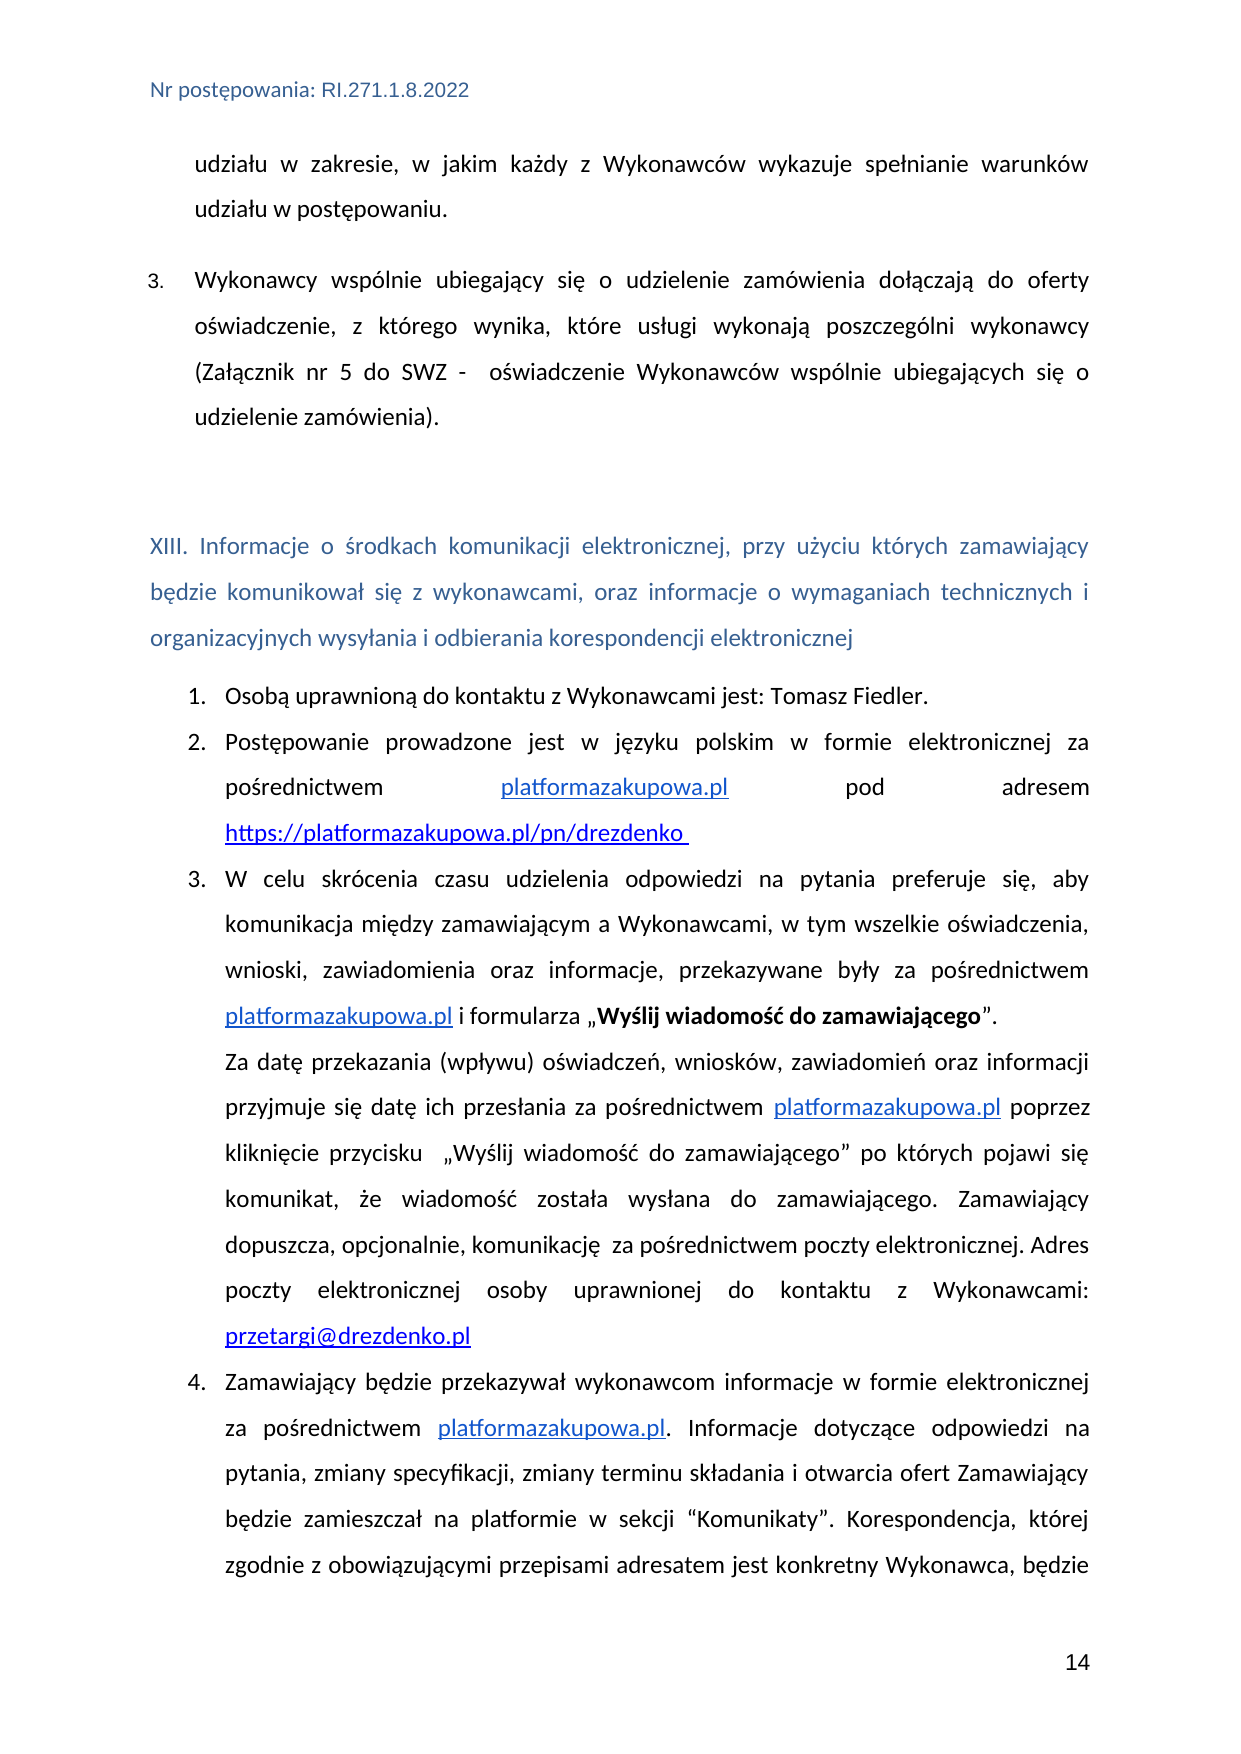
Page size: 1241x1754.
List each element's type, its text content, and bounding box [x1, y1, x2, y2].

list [147, 148, 1090, 224]
subtitle XIII. Informacje o środkach komunikacji elektronicznej, przy użyciu których zamawiający będzie komunikował się z wykonawcami, oraz informacje o wymaganiach technicznych i organizacyjnych wysyłania i odbierania korespondencji elektronicznej [150, 530, 1090, 652]
list W celu skrócenia czasu udzielenia odpowiedzi na pytania preferuje się, aby komunikacja między zamawiającym a Wykonawcami, w tym wszelkie oświadczenia, wnioski, zawiadomienia oraz informacje, przekazywane były za pośrednictwem platformazakupowa.pl i formularza „Wyślij wiadomość do zamawiającego”. [187, 863, 1090, 1031]
text Za datę przekazania (wpływu) oświadczeń, wniosków, zawiadomień oraz informacji przyjmuje się datę ich przesłania za pośrednictwem platformazakupowa.pl poprzez kliknięcie przycisku „Wyślij wiadomość do zamawiającego” po których pojawi się komunikat, że wiadomość została wysłana do zamawiającego. Zamawiający dopuszcza, opcjonalnie, komunikację za pośrednictwem poczty elektronicznej. Adres poczty elektronicznej osoby uprawnionej do kontaktu z Wykonawcami: przetargi@drezdenko.pl [225, 1046, 1090, 1351]
list Osobą uprawnioną do kontaktu z Wykonawcami jest: Tomasz Fiedler. [187, 680, 1090, 711]
list Wykonawcy wspólnie ubiegający się o udzielenie zamówienia dołączają do oferty oświadczenie, z którego wynika, które usługi wykonają poszczególni wykonawcy (Załącznik nr 5 do SWZ - oświadczenie Wykonawców wspólnie ubiegających się o udzielenie zamówienia). [147, 264, 1090, 432]
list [187, 1366, 1090, 1579]
list Postępowanie prowadzone jest w języku polskim w formie elektronicznej za pośrednictwem platformazakupowa.pl pod adresem https://platformazakupowa.pl/pn/drezdenko [187, 726, 1090, 848]
